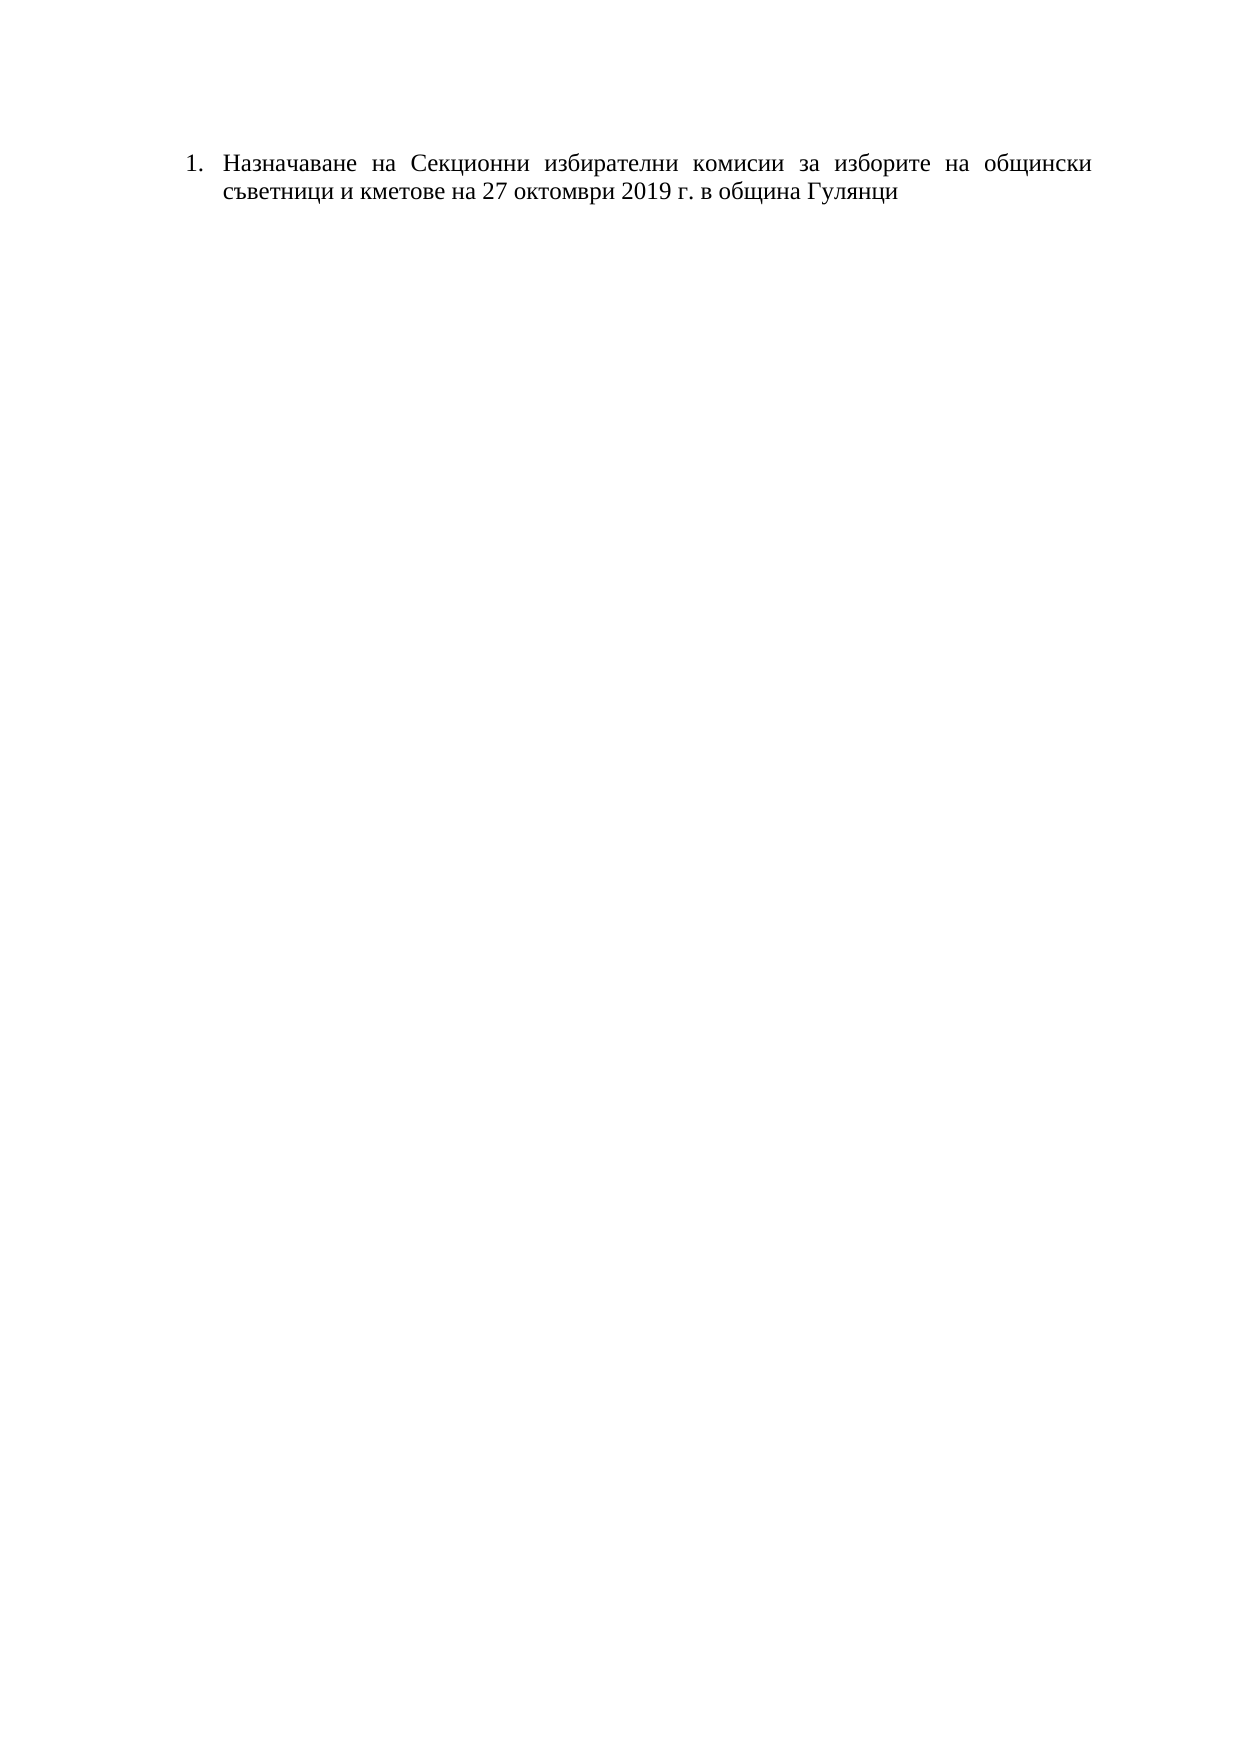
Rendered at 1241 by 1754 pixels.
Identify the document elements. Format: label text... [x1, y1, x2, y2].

list Назначаване на Секционни избирателни комисии за изборите на общински съветници и кметове на 27 октомври 2019 г. в община Гулянци [185, 148, 1093, 205]
